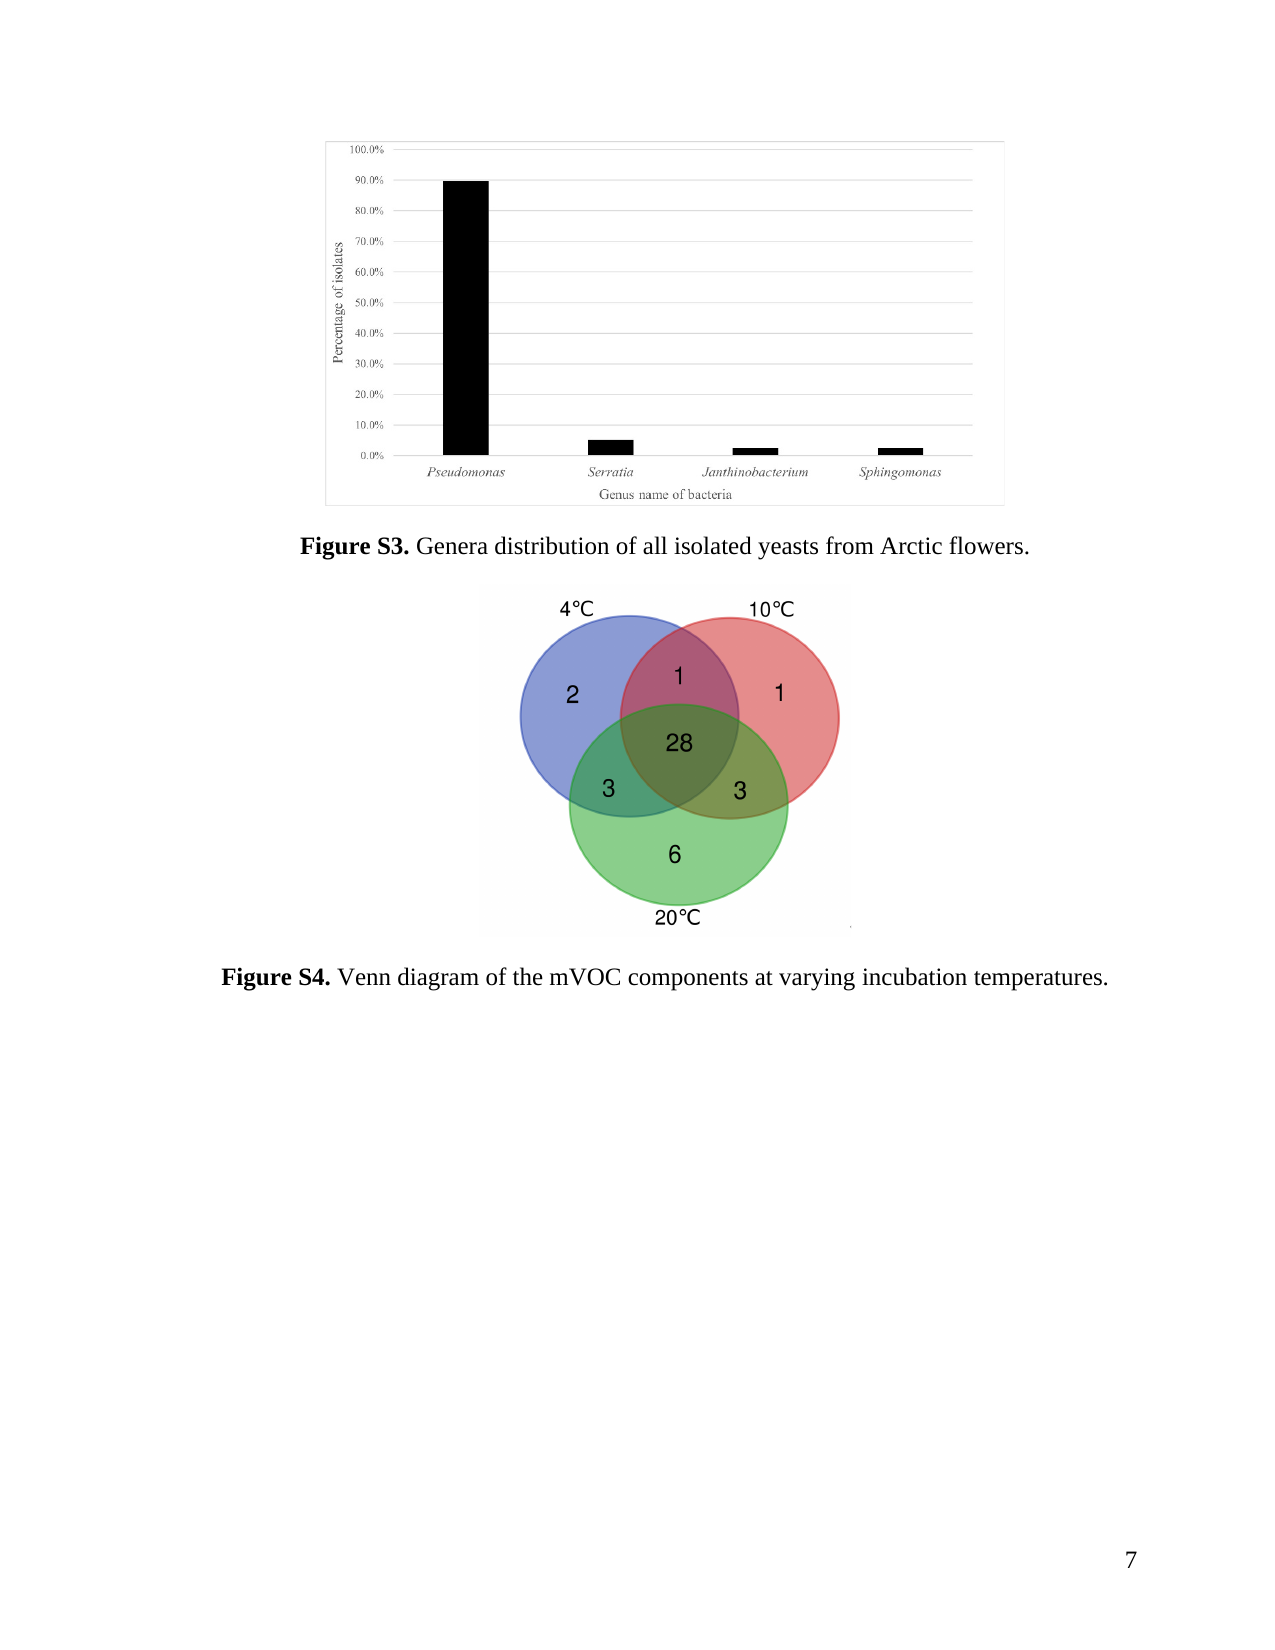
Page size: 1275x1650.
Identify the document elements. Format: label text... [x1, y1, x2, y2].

text Figure S3. Genera distribution of all isolated yeasts from Arctic flowers. [178, 531, 1152, 559]
text Figure S4. Venn diagram of the mVOC components at varying incubation temperatures. [178, 962, 1152, 990]
picture [325, 141, 1005, 506]
picture [478, 584, 852, 937]
